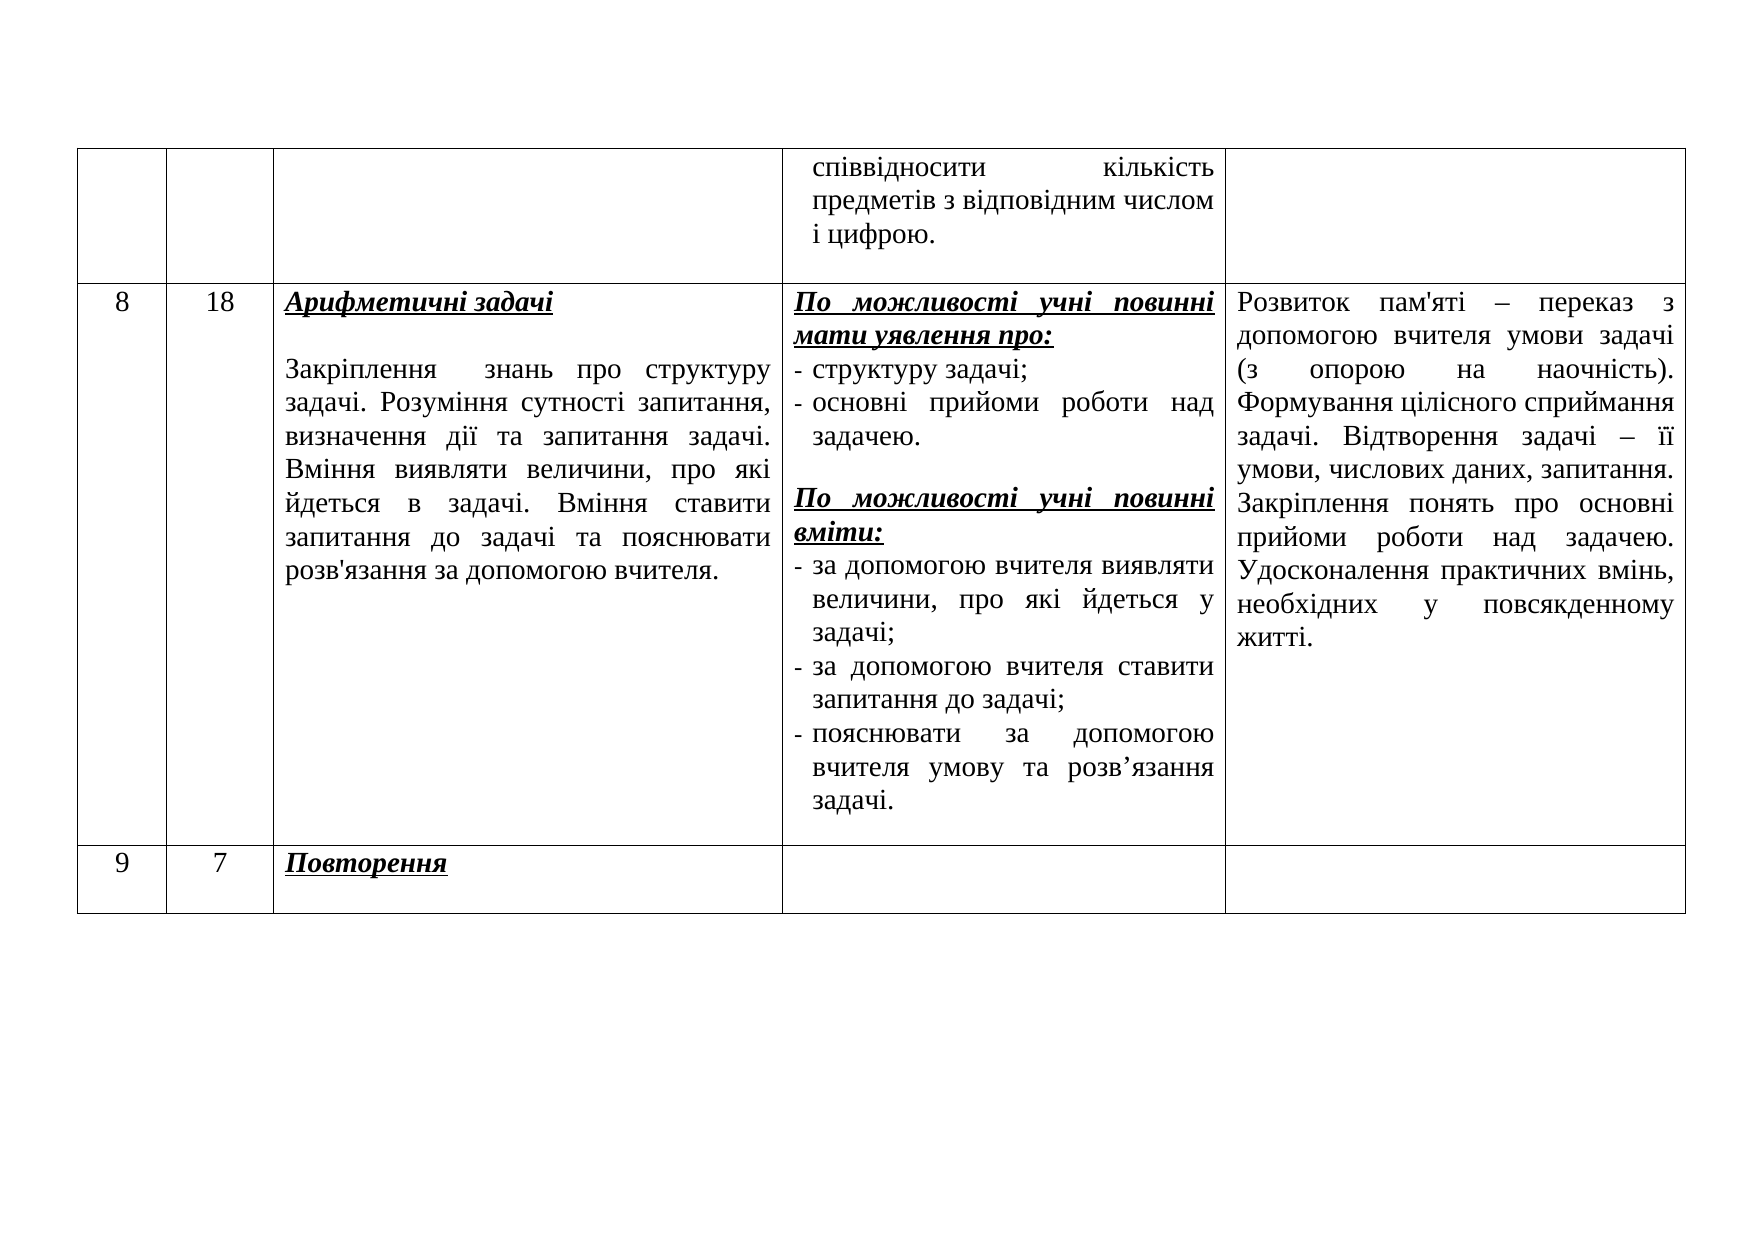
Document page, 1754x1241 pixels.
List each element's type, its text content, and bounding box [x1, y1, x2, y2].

table_cell 18 [167, 284, 273, 844]
table_cell Розвиток пам'яті – переказ з допомогою вчителя умови задачі (з опорою на наочність). Формування цілісного сприймання задачі. Відтворення задачі – її умови, числових даних, запитання. Закріплення понять про основні прийоми роботи над задачею. Удосконалення практичних вмінь, необхідних у повсякденному житті. [1226, 284, 1685, 844]
table_cell Повторення [274, 846, 782, 913]
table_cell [274, 149, 782, 283]
table_cell По можливості учні повинні мати уявлення про: структуру задачі; основні прийоми роботи над задачею. По можливості учні повинні вміти: за допомогою вчителя виявляти величини, про які йдеться у задачі; за допомогою вчителя ставити запитання до задачі; пояснювати за допомогою вчителя умову та розв’язання задачі. [783, 284, 1225, 844]
table_cell Арифметичні задачі Закріплення знань про структуру задачі. Розуміння сутності запитання, визначення дії та запитання задачі. Вміння виявляти величини, про які йдеться в задачі. Вміння ставити запитання до задачі та пояснювати розв'язання за допомогою вчителя. [274, 284, 782, 844]
table_cell 27 [167, 149, 273, 283]
table_cell [1226, 846, 1685, 913]
table_cell [783, 846, 1225, 913]
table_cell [783, 149, 1225, 283]
table_cell 9 [78, 846, 166, 913]
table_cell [1226, 149, 1685, 283]
table_cell 7 [78, 149, 166, 283]
table_cell 7 [167, 846, 273, 913]
table_cell 8 [78, 284, 166, 844]
